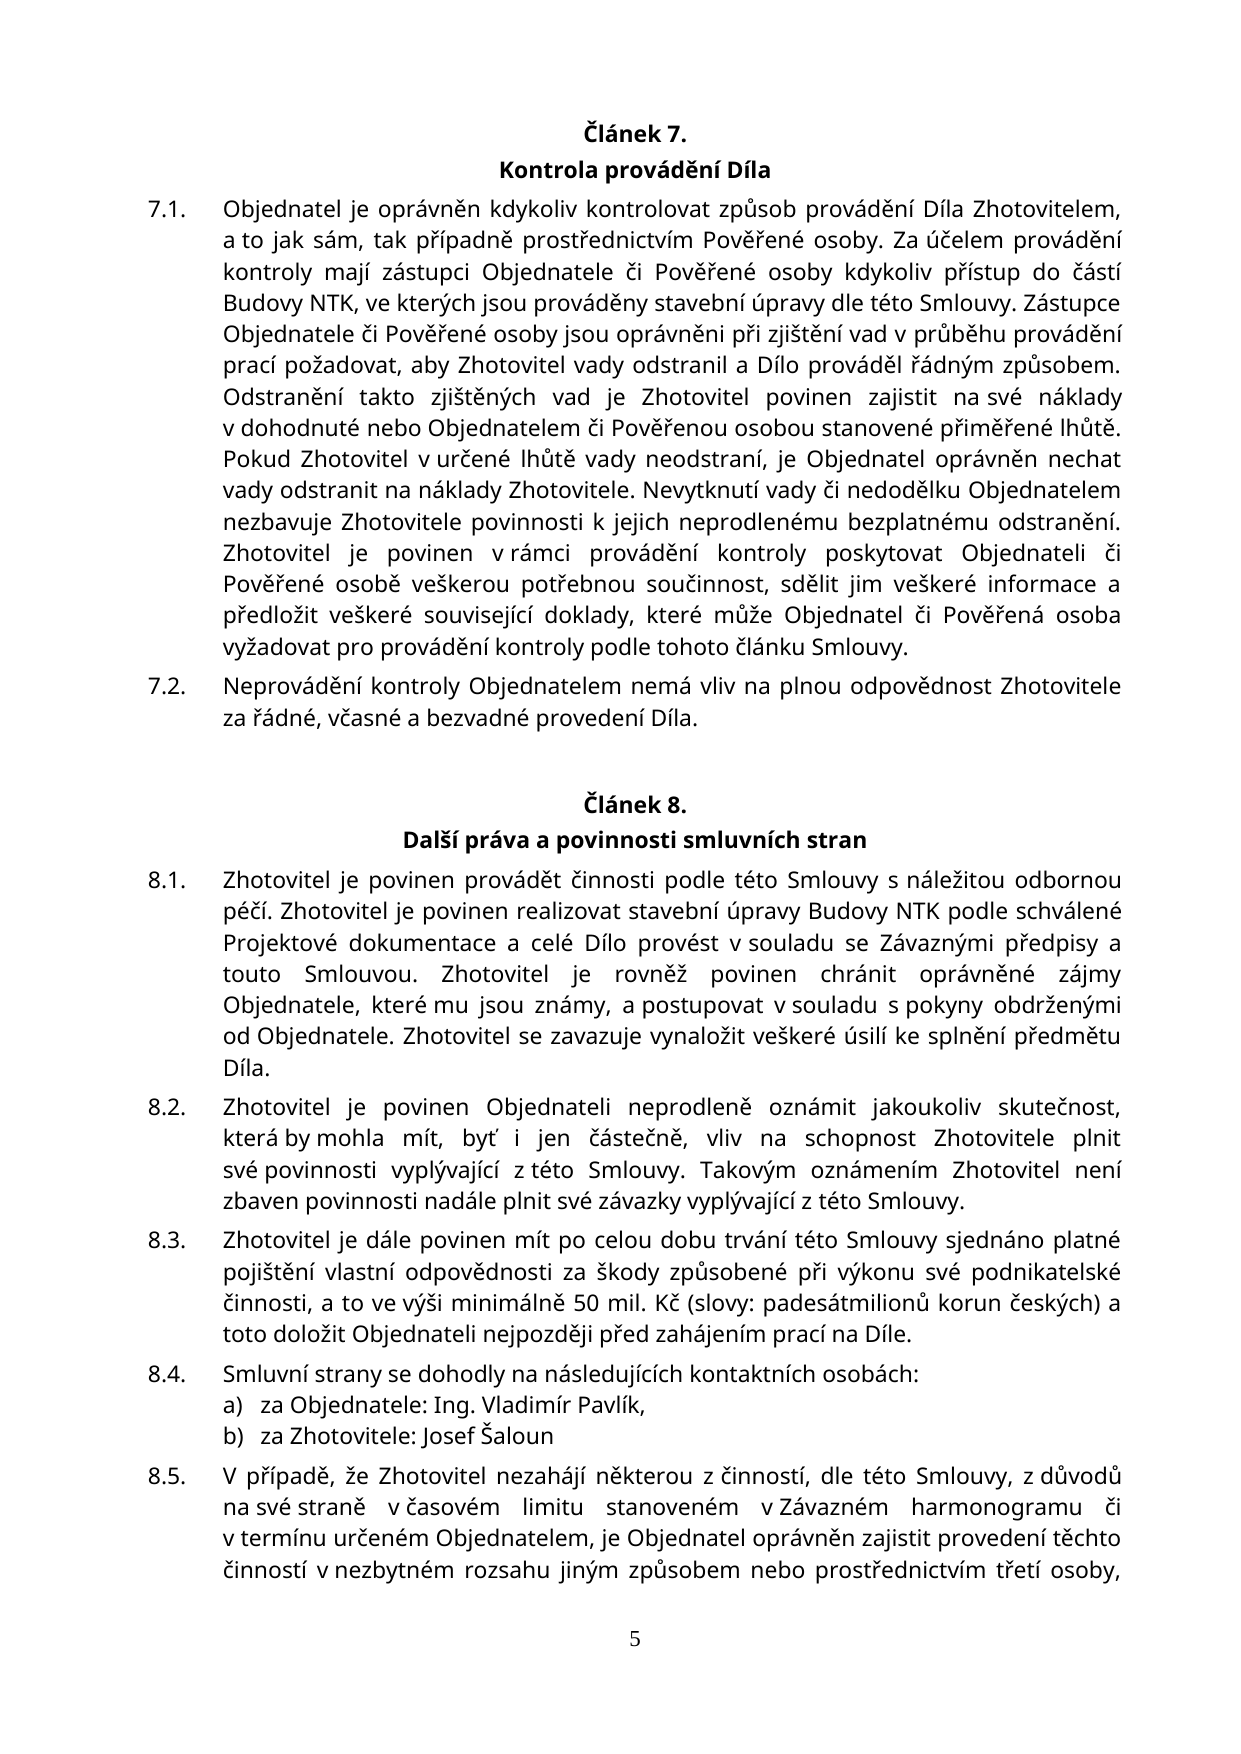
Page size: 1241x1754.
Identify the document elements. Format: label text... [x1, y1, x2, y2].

text za Zhotovitele: Josef Šaloun [223, 1420, 1122, 1451]
text Objednatel je oprávněn kdykoliv kontrolovat způsob provádění Díla Zhotovitelem, a to jak sám, tak případně prostřednictvím Pověřené osoby. Za účelem provádění kontroly mají zástupci Objednatele či Pověřené osoby kdykoliv přístup do částí Budovy NTK, ve kterých jsou prováděny stavební úpravy dle této Smlouvy. Zástupce Objednatele či Pověřené osoby jsou oprávněni při zjištění vad v průběhu provádění prací požadovat, aby Zhotovitel vady odstranil a Dílo prováděl řádným způsobem. Odstranění takto zjištěných vad je Zhotovitel povinen zajistit na své náklady v dohodnuté nebo Objednatelem či Pověřenou osobou stanovené přiměřené lhůtě. Pokud Zhotovitel v určené lhůtě vady neodstraní, je Objednatel oprávněn nechat vady odstranit na náklady Zhotovitele. Nevytknutí vady či nedodělku Objednatelem nezbavuje Zhotovitele povinnosti k jejich neprodlenému bezplatnému odstranění. Zhotovitel je povinen v rámci provádění kontroly poskytovat Objednateli či Pověřené osobě veškerou potřebnou součinnost, sdělit jim veškeré informace a předložit veškeré související doklady, které může Objednatel či Pověřená osoba vyžadovat pro provádění kontroly podle tohoto článku Smlouvy. [148, 193, 1122, 662]
text Zhotovitel je dále povinen mít po celou dobu trvání této Smlouvy sjednáno platné pojištění vlastní odpovědnosti za škody způsobené při výkonu své podnikatelské činnosti, a to ve výši minimálně 50 mil. Kč (slovy: padesátmilionů korun českých) a toto doložit Objednateli nejpozději před zahájením prací na Díle. [148, 1224, 1122, 1349]
text Kontrola provádění Díla [148, 153, 1122, 185]
text Smluvní strany se dohodly na následujících kontaktních osobách: [148, 1358, 1122, 1389]
text Zhotovitel je povinen provádět činnosti podle této Smlouvy s náležitou odbornou péčí. Zhotovitel je povinen realizovat stavební úpravy Budovy NTK podle schválené Projektové dokumentace a celé Dílo provést v souladu se Závaznými předpisy a touto Smlouvou. Zhotovitel je rovněž povinen chránit oprávněné zájmy Objednatele, které mu jsou známy, a postupovat v souladu s pokyny obdrženými od Objednatele. Zhotovitel se zavazuje vynaložit veškeré úsilí ke splnění předmětu Díla. [148, 864, 1122, 1083]
text Další práva a povinnosti smluvních stran [148, 824, 1122, 856]
text Neprovádění kontroly Objednatelem nemá vliv na plnou odpovědnost Zhotovitele za řádné, včasné a bezvadné provedení Díla. [148, 670, 1122, 733]
text za Objednatele: Ing. Vladimír Pavlík, [223, 1389, 1122, 1420]
text Zhotovitel je povinen Objednateli neprodleně oznámit jakoukoliv skutečnost, která by mohla mít, byť i jen částečně, vliv na schopnost Zhotovitele plnit své povinnosti vyplývající z této Smlouvy. Takovým oznámením Zhotovitel není zbaven povinnosti nadále plnit své závazky vyplývající z této Smlouvy. [148, 1091, 1122, 1216]
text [148, 1460, 1122, 1585]
